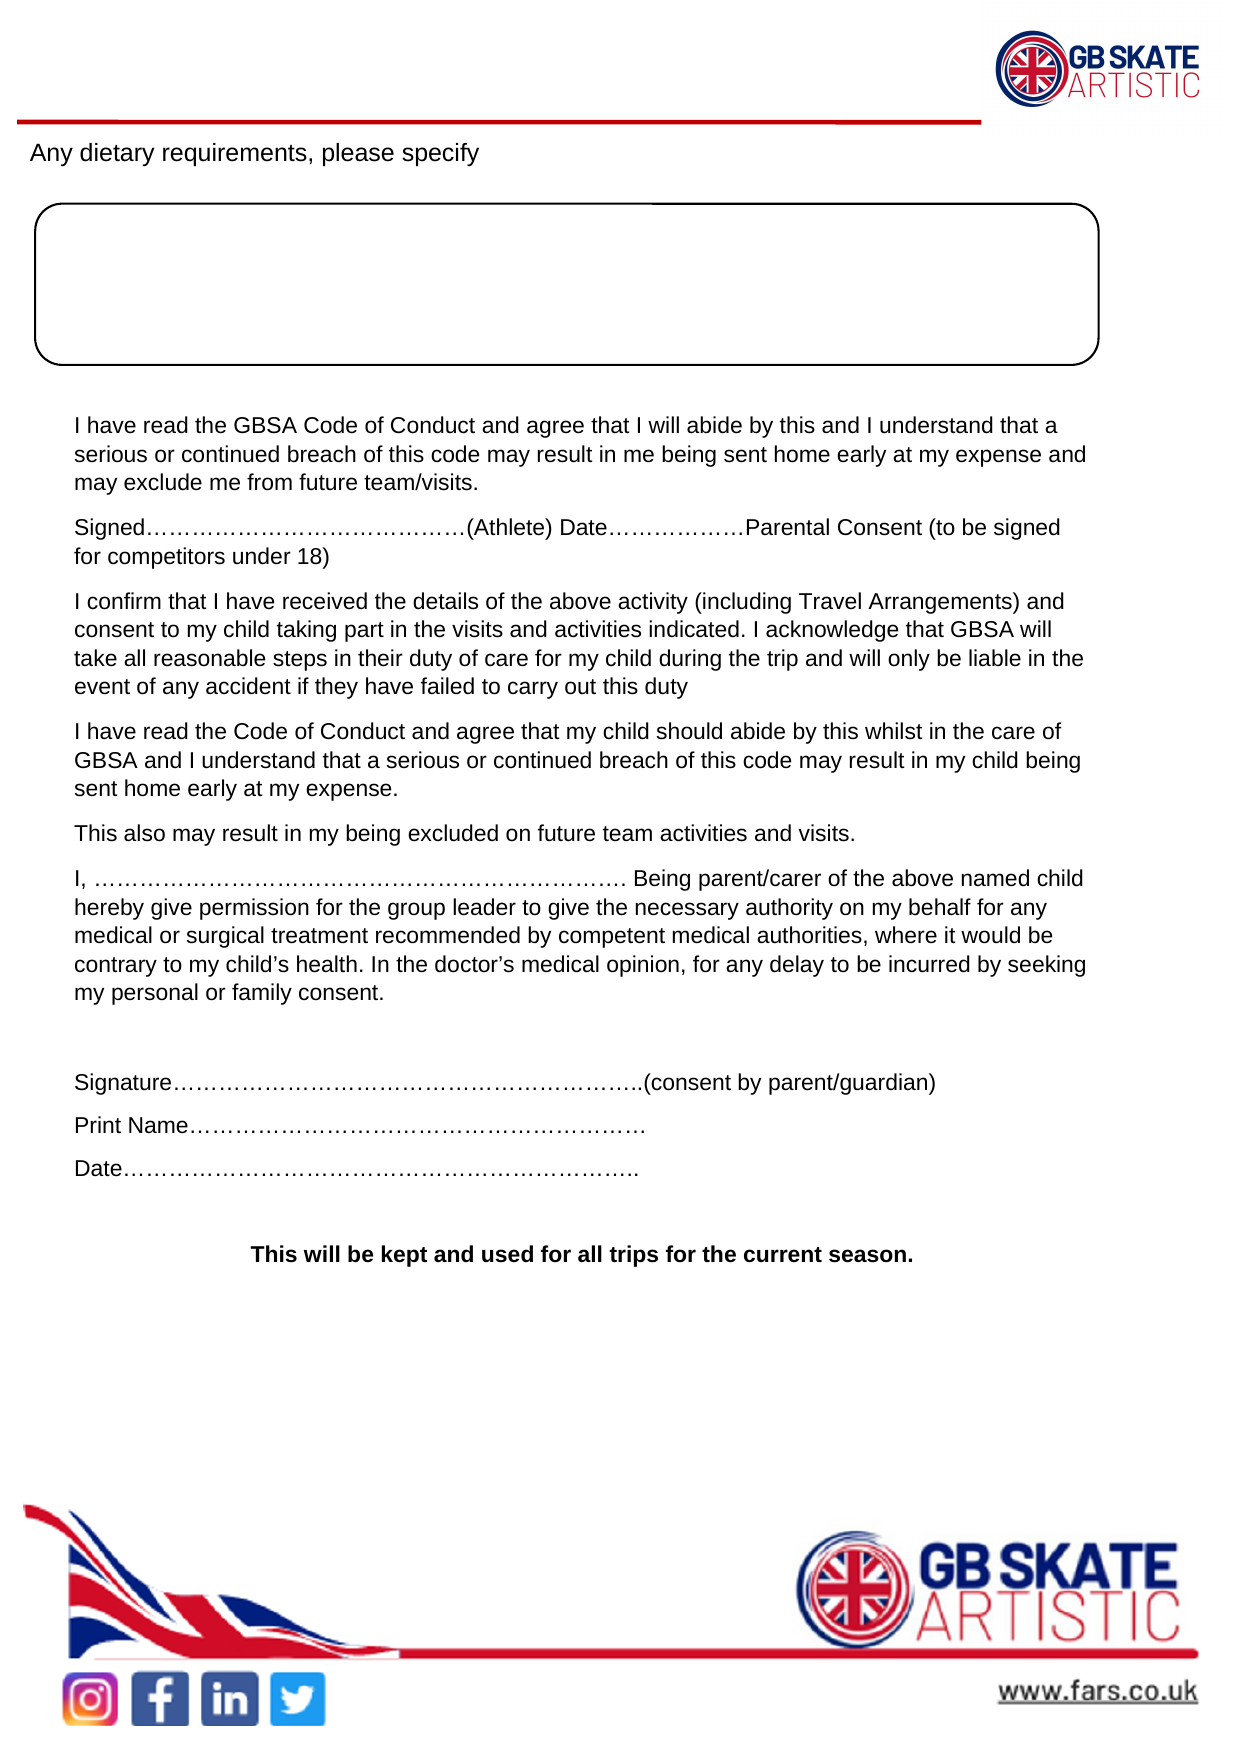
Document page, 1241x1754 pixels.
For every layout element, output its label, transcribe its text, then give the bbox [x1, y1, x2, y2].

text Signed……………………………………(Athlete) Date………………Parental Consent (to be signed for competitors under 18) [74, 514, 1090, 569]
text Date………………………………………………………….. [74, 1155, 1090, 1182]
text Signature……………………………………………………..(consent by parent/guardian) [74, 1069, 1090, 1096]
text I, ……………………………………………………………. Being parent/carer of the above named child hereby give permission for the group leader to give the necessary authority on my behalf for any medical or surgical treatment recommended by competent medical authorities, where it would be contrary to my child’s health. In the doctor’s medical opinion, for any delay to be incurred by seeking my personal or family consent. [74, 865, 1090, 1006]
text This also may result in my being excluded on future team activities and visits. [74, 820, 1090, 847]
text I have read the GBSA Code of Conduct and agree that I will abide by this and I understand that a serious or continued breach of this code may result in me being sent home early at my expense and may exclude me from future team/visits. [74, 412, 1090, 496]
text Any dietary requirements, please specify [29, 137, 1090, 166]
text I confirm that I have received the details of the above activity (including Travel Arrangements) and consent to my child taking part in the visits and activities indicated. I acknowledge that GBSA will take all reasonable steps in their duty of care for my child during the trip and will only be liable in the event of any accident if they have failed to carry out this duty [74, 588, 1090, 699]
picture [981, 0, 1226, 138]
text This will be kept and used for all trips for the current season. [74, 1241, 1090, 1268]
text I have read the Code of Conduct and agree that my child should abide by this whilst in the care of GBSA and I understand that a serious or continued breach of this code may result in my child being sent home early at my expense. [74, 718, 1090, 802]
text Print Name…………………………………………………… [74, 1112, 1090, 1139]
picture [14, 1491, 1213, 1726]
